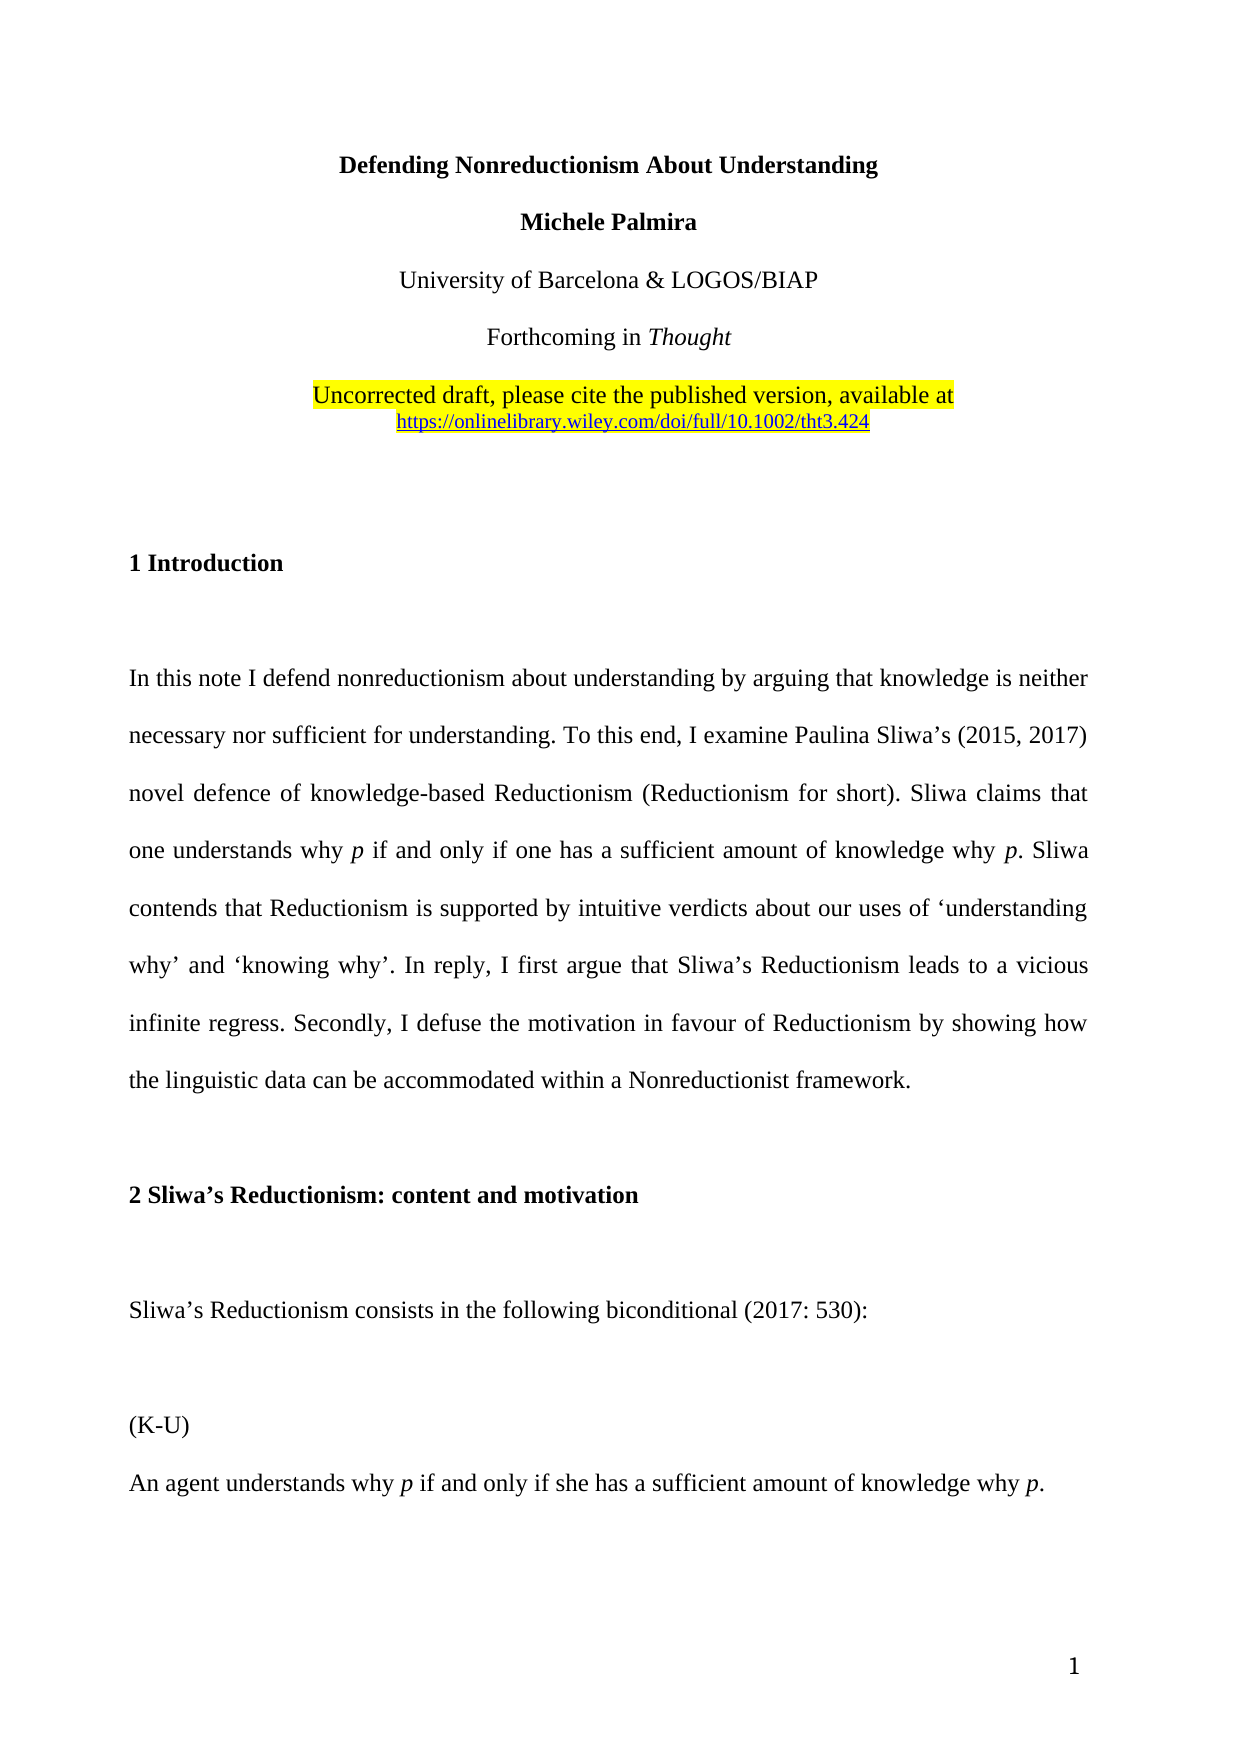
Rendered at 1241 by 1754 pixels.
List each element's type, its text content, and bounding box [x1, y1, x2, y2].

text 2 Sliwa’s Reductionism: content and motivation [128, 1180, 1089, 1209]
text University of Barcelona & LOGOS/BIAP [128, 265, 1089, 294]
text Defending Nonreductionism About Understanding [128, 150, 1089, 179]
text An agent understands why p if and only if she has a sufficient amount of knowledge why p. [128, 1468, 1089, 1497]
text Forthcoming in Thought [128, 322, 1089, 351]
text (K-U) [128, 1410, 1089, 1439]
text Michele Palmira [128, 207, 1089, 236]
text 1 Introduction [128, 548, 1089, 577]
text In this note I defend nonreductionism about understanding by arguing that knowledge is neither necessary nor sufficient for understanding. To this end, I examine Paulina Sliwa’s (2015, 2017) novel defence of knowledge-based Reductionism (Reductionism for short). Sliwa claims that one understands why p if and only if one has a sufficient amount of knowledge why p. Sliwa contends that Reductionism is supported by intuitive verdicts about our uses of ‘understanding why’ and ‘knowing why’. In reply, I first argue that Sliwa’s Reductionism leads to a vicious infinite regress. Secondly, I defuse the motivation in favour of Reductionism by showing how the linguistic data can be accommodated within a Nonreductionist framework. [128, 663, 1089, 1094]
text Uncorrected draft, please cite the published version, available at https://onlinelibrary.wiley.com/doi/full/10.1002/tht3.424 [187, 380, 396, 433]
text Sliwa’s Reductionism consists in the following biconditional (2017: 530): [128, 1295, 1089, 1324]
text Uncorrected draft, please cite the published version, available at https://onlinelibrary.wiley.com/doi/full/10.1002/tht3.424 [870, 380, 1078, 433]
